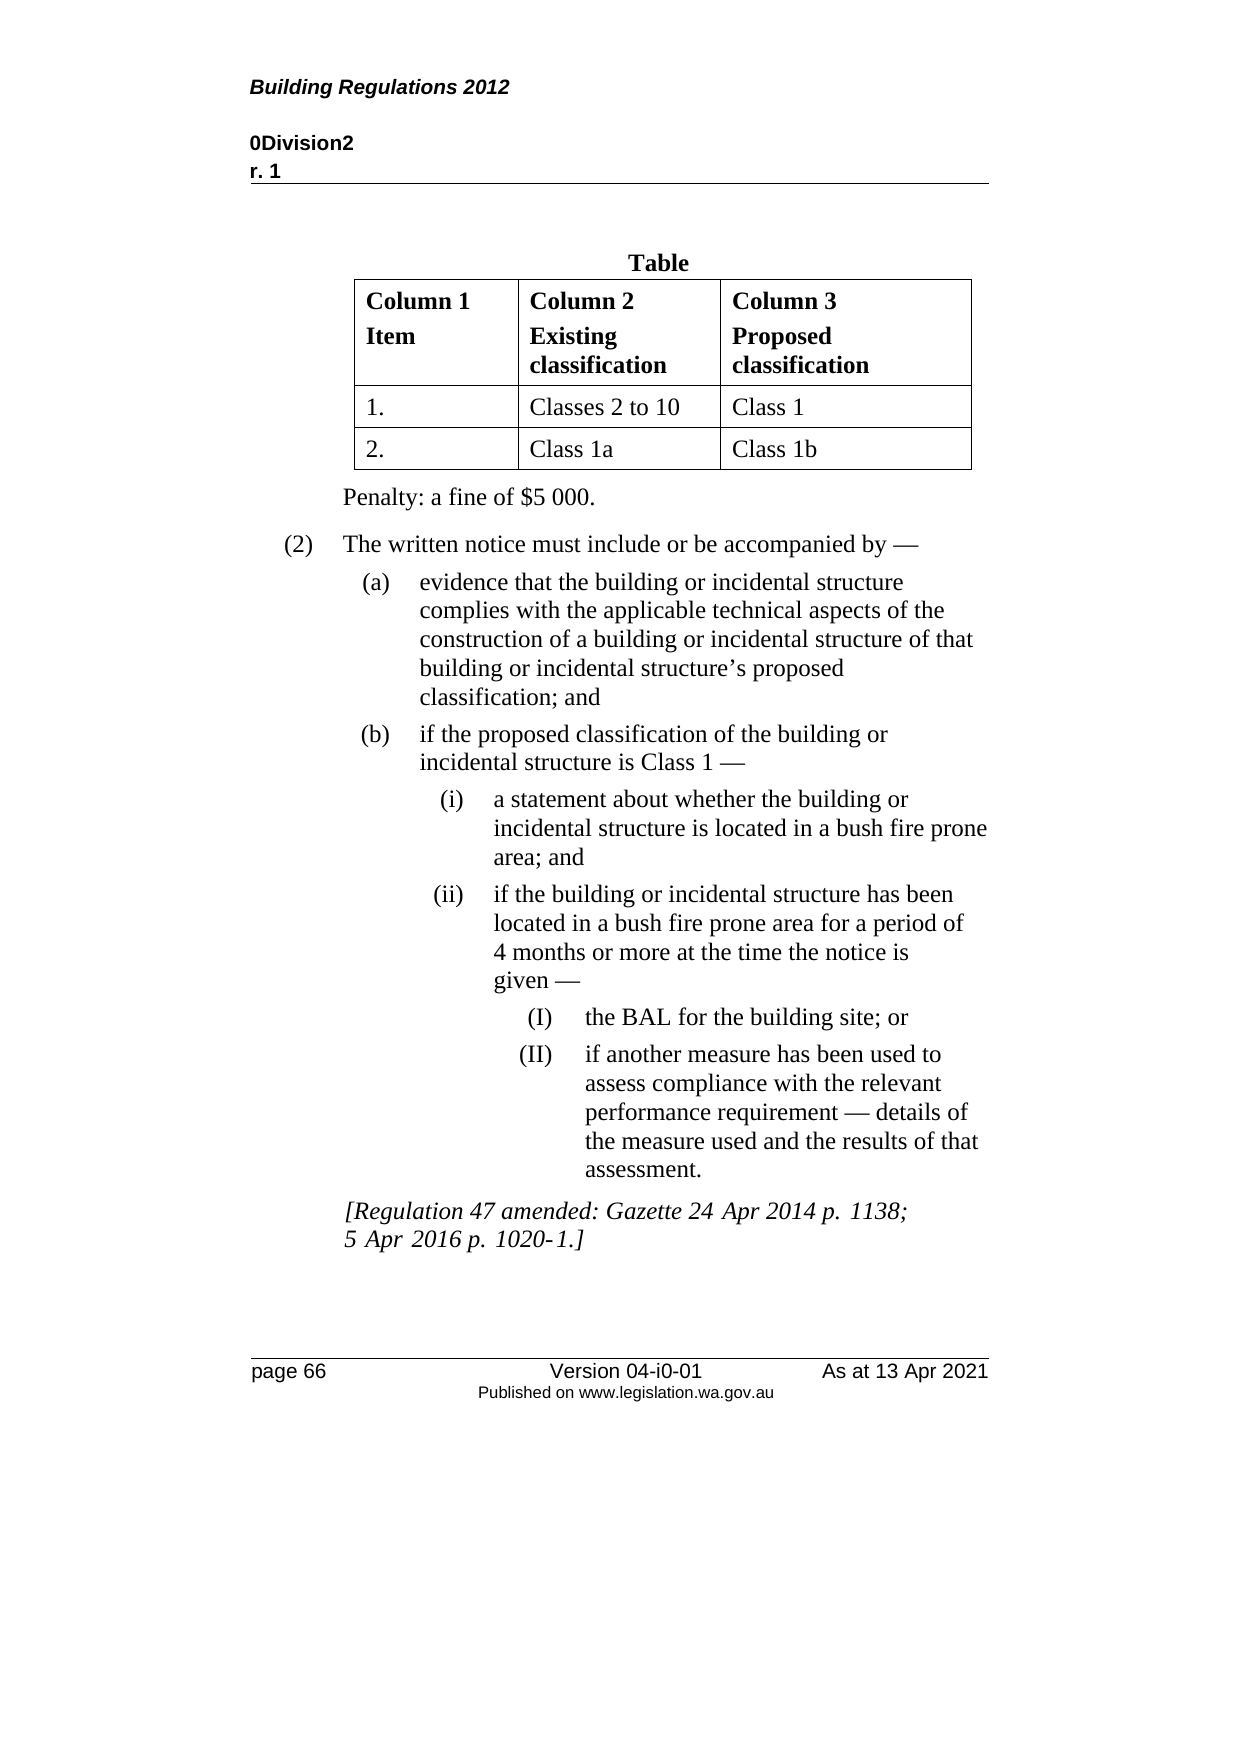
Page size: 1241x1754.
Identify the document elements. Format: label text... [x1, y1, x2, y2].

text (2) The written notice must include or be accompanied by — [251, 529, 989, 558]
table_header Column 3 Proposed classification [721, 280, 971, 384]
text (ii) if the building or incidental structure has been located in a bush fire prone area for a period of 4 months or more at the time the notice is given — [251, 879, 989, 994]
subtitle Table [343, 248, 974, 277]
text (i) a statement about whether the building or incidental structure is located in a bush fire prone area; and [251, 784, 989, 871]
text (b) if the proposed classification of the building or incidental structure is Class 1 — [251, 719, 989, 776]
table_header Column 1 Item [355, 280, 518, 384]
table_cell Class 1b [721, 428, 971, 468]
table_cell Class 1 [721, 386, 971, 427]
table_cell Class 1a [519, 428, 720, 468]
text (I) the BAL for the building site; or [251, 1002, 989, 1031]
text [Regulation 47 amended: Gazette 24 Apr 2014 p. 1138; 5 Apr 2016 p. 1020-1.] [251, 1196, 989, 1253]
table_cell 1. [355, 386, 518, 427]
table_header Column 2 Existing classification [519, 280, 720, 384]
text (a) evidence that the building or incidental structure complies with the applicable technical aspects of the construction of a building or incidental structure of that building or incidental structure’s proposed classification; and [251, 567, 989, 710]
table_cell 2. [355, 428, 518, 468]
text Penalty: a fine of $5 000. [251, 482, 989, 511]
table_cell Classes 2 to 10 [519, 386, 720, 427]
text (II) if another measure has been used to assess compliance with the relevant performance requirement — details of the measure used and the results of that assessment. [251, 1039, 989, 1183]
